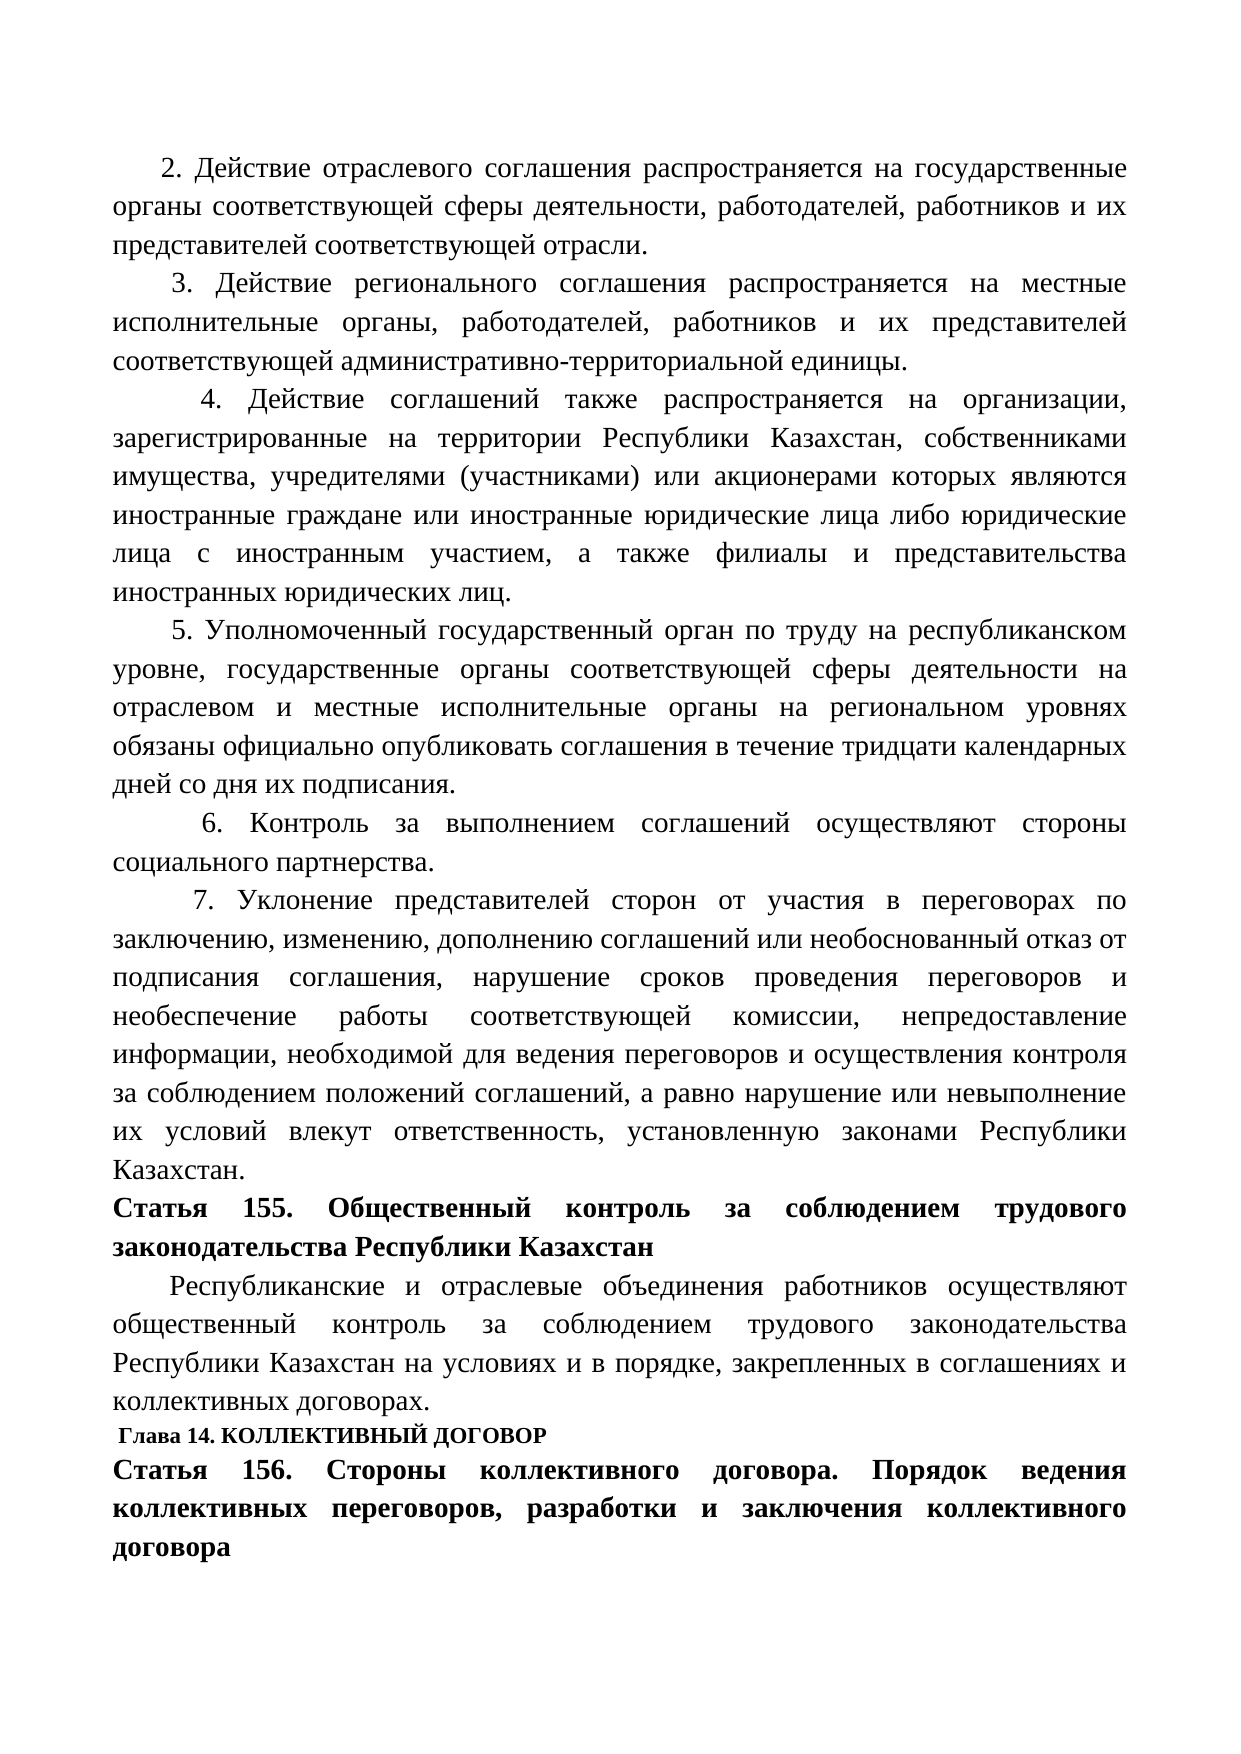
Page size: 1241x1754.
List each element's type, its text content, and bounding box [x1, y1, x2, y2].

text Статья 156. Стороны коллективного договора. Порядок ведения коллективных переговоров, разработки и заключения коллективного договора [112, 1452, 1128, 1563]
text Республиканские и отраслевые объединения работников осуществляют общественный контроль за соблюдением трудового законодательства Республики Казахстан на условиях и в порядке, закрепленных в соглашениях и коллективных договорах. [112, 1268, 1128, 1417]
text 6. Контроль за выполнением соглашений осуществляют стороны социального партнерства. [112, 805, 1128, 877]
text 5. Уполномоченный государственный орган по труду на республиканском уровне, государственные органы соответствующей сферы деятельности на отраслевом и местные исполнительные органы на региональном уровнях обязаны официально опубликовать соглашения в течение тридцати календарных дней со дня их подписания. [112, 612, 1128, 800]
text 3. Действие регионального соглашения распространяется на местные исполнительные органы, работодателей, работников и их представителей соответствующей административно-территориальной единицы. [112, 266, 1128, 376]
text 7. Уклонение представителей сторон от участия в переговорах по заключению, изменению, дополнению соглашений или необоснованный отказ от подписания соглашения, нарушение сроков проведения переговоров и необеспечение работы соответствующей комиссии, непредоставление информации, необходимой для ведения переговоров и осуществления контроля за соблюдением положений соглашений, а равно нарушение или невыполнение их условий влекут ответственность, установленную законами Республики Казахстан. [112, 882, 1128, 1186]
text Статья 155. Общественный контроль за соблюдением трудового законодательства Республики Казахстан [112, 1191, 1128, 1263]
text Глава 14. КОЛЛЕКТИВНЫЙ ДОГОВОР [112, 1422, 1128, 1448]
text 2. Действие отраслевого соглашения распространяется на государственные органы соответствующей сферы деятельности, работодателей, работников и их представителей соответствующей отрасли. [112, 150, 1128, 261]
text 4. Действие соглашений также распространяется на организации, зарегистрированные на территории Республики Казахстан, собственниками имущества, учредителями (участниками) или акционерами которых являются иностранные граждане или иностранные юридические лица либо юридические лица с иностранным участием, а также филиалы и представительства иностранных юридических лиц. [112, 381, 1128, 607]
